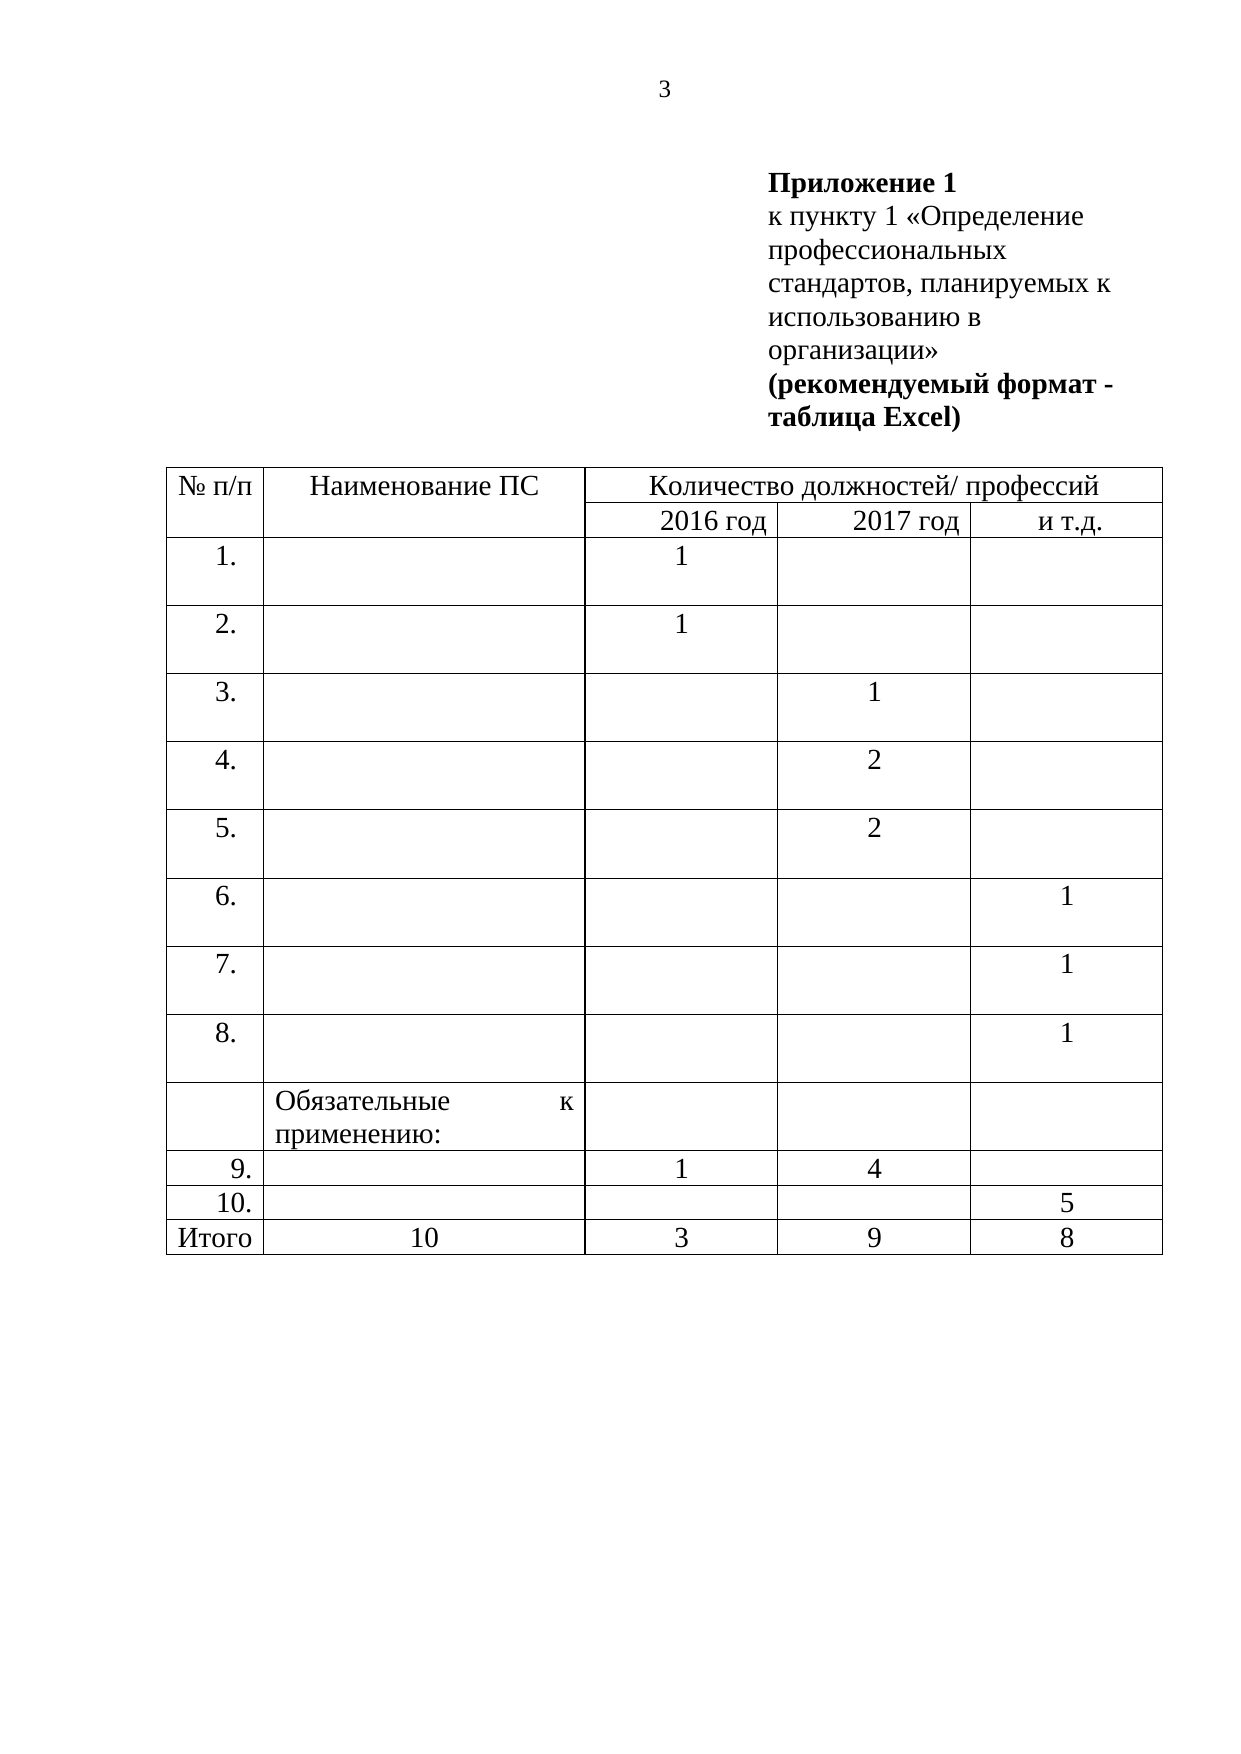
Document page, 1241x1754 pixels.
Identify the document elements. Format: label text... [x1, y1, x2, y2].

text к пункту 1 «Определение профессиональных стандартов, планируемых к использованию в организации» [768, 198, 1152, 366]
table_cell [586, 1015, 777, 1082]
table_header № п/п [167, 468, 263, 537]
table_cell 1 [971, 947, 1162, 1014]
table_cell и т.д. [971, 503, 1162, 537]
table_cell 2017 год [778, 503, 970, 537]
table_cell 1 [586, 538, 777, 605]
table_cell 9. [167, 1151, 263, 1184]
table_cell [264, 538, 584, 605]
table_cell [264, 606, 584, 673]
text Приложение 1 [768, 165, 1152, 198]
table_cell [167, 1015, 263, 1082]
table_cell [971, 810, 1162, 877]
table_cell [264, 674, 584, 741]
table_cell [778, 1015, 970, 1082]
table_cell [167, 1083, 263, 1150]
table_cell 3 [586, 1220, 777, 1254]
table_cell 1 [586, 1151, 777, 1184]
table_header Количество должностей/ профессий [586, 468, 1162, 502]
table_cell [167, 674, 263, 741]
table_cell [778, 1083, 970, 1150]
table_cell 5 [971, 1186, 1162, 1219]
text (рекомендуемый формат - таблица Excel) [768, 366, 1152, 433]
table_cell [167, 538, 263, 605]
table_cell 1 [971, 879, 1162, 946]
table_cell [778, 879, 970, 946]
table_cell [778, 606, 970, 673]
table_cell [586, 879, 777, 946]
table_cell [971, 538, 1162, 605]
table_cell [167, 879, 263, 946]
table_cell [167, 947, 263, 1014]
table_cell [971, 674, 1162, 741]
table_cell [167, 742, 263, 809]
table_cell [778, 947, 970, 1014]
table_cell 2 [778, 742, 970, 809]
table_cell [778, 1186, 970, 1219]
table_cell [586, 810, 777, 877]
table_header Наименование ПС [264, 468, 584, 537]
table_cell [586, 947, 777, 1014]
table_cell [264, 1015, 584, 1082]
table_cell [971, 1151, 1162, 1184]
table_cell 10. [167, 1186, 263, 1219]
table_cell 1 [586, 606, 777, 673]
table_cell [971, 742, 1162, 809]
table_cell [586, 1186, 777, 1219]
table_cell [264, 1186, 584, 1219]
table_cell [971, 1083, 1162, 1150]
table_cell 10 [264, 1220, 584, 1254]
table_cell [264, 1151, 584, 1184]
table_cell [167, 606, 263, 673]
table_cell Обязательные к применению: [264, 1083, 584, 1150]
table_cell [586, 674, 777, 741]
table_cell [264, 742, 584, 809]
table_cell 4 [778, 1151, 970, 1184]
table_cell 8 [971, 1220, 1162, 1254]
table_cell Итого [167, 1220, 263, 1254]
table_cell 2 [778, 810, 970, 877]
table_cell [971, 606, 1162, 673]
table_cell [586, 1083, 777, 1150]
table_cell [264, 947, 584, 1014]
table_cell [778, 538, 970, 605]
table_cell 2016 год [586, 503, 777, 537]
table_cell [167, 810, 263, 877]
table_cell 1 [778, 674, 970, 741]
table_cell [586, 742, 777, 809]
table_cell 9 [778, 1220, 970, 1254]
table_cell [264, 879, 584, 946]
table_cell [264, 810, 584, 877]
table_cell 1 [971, 1015, 1162, 1082]
